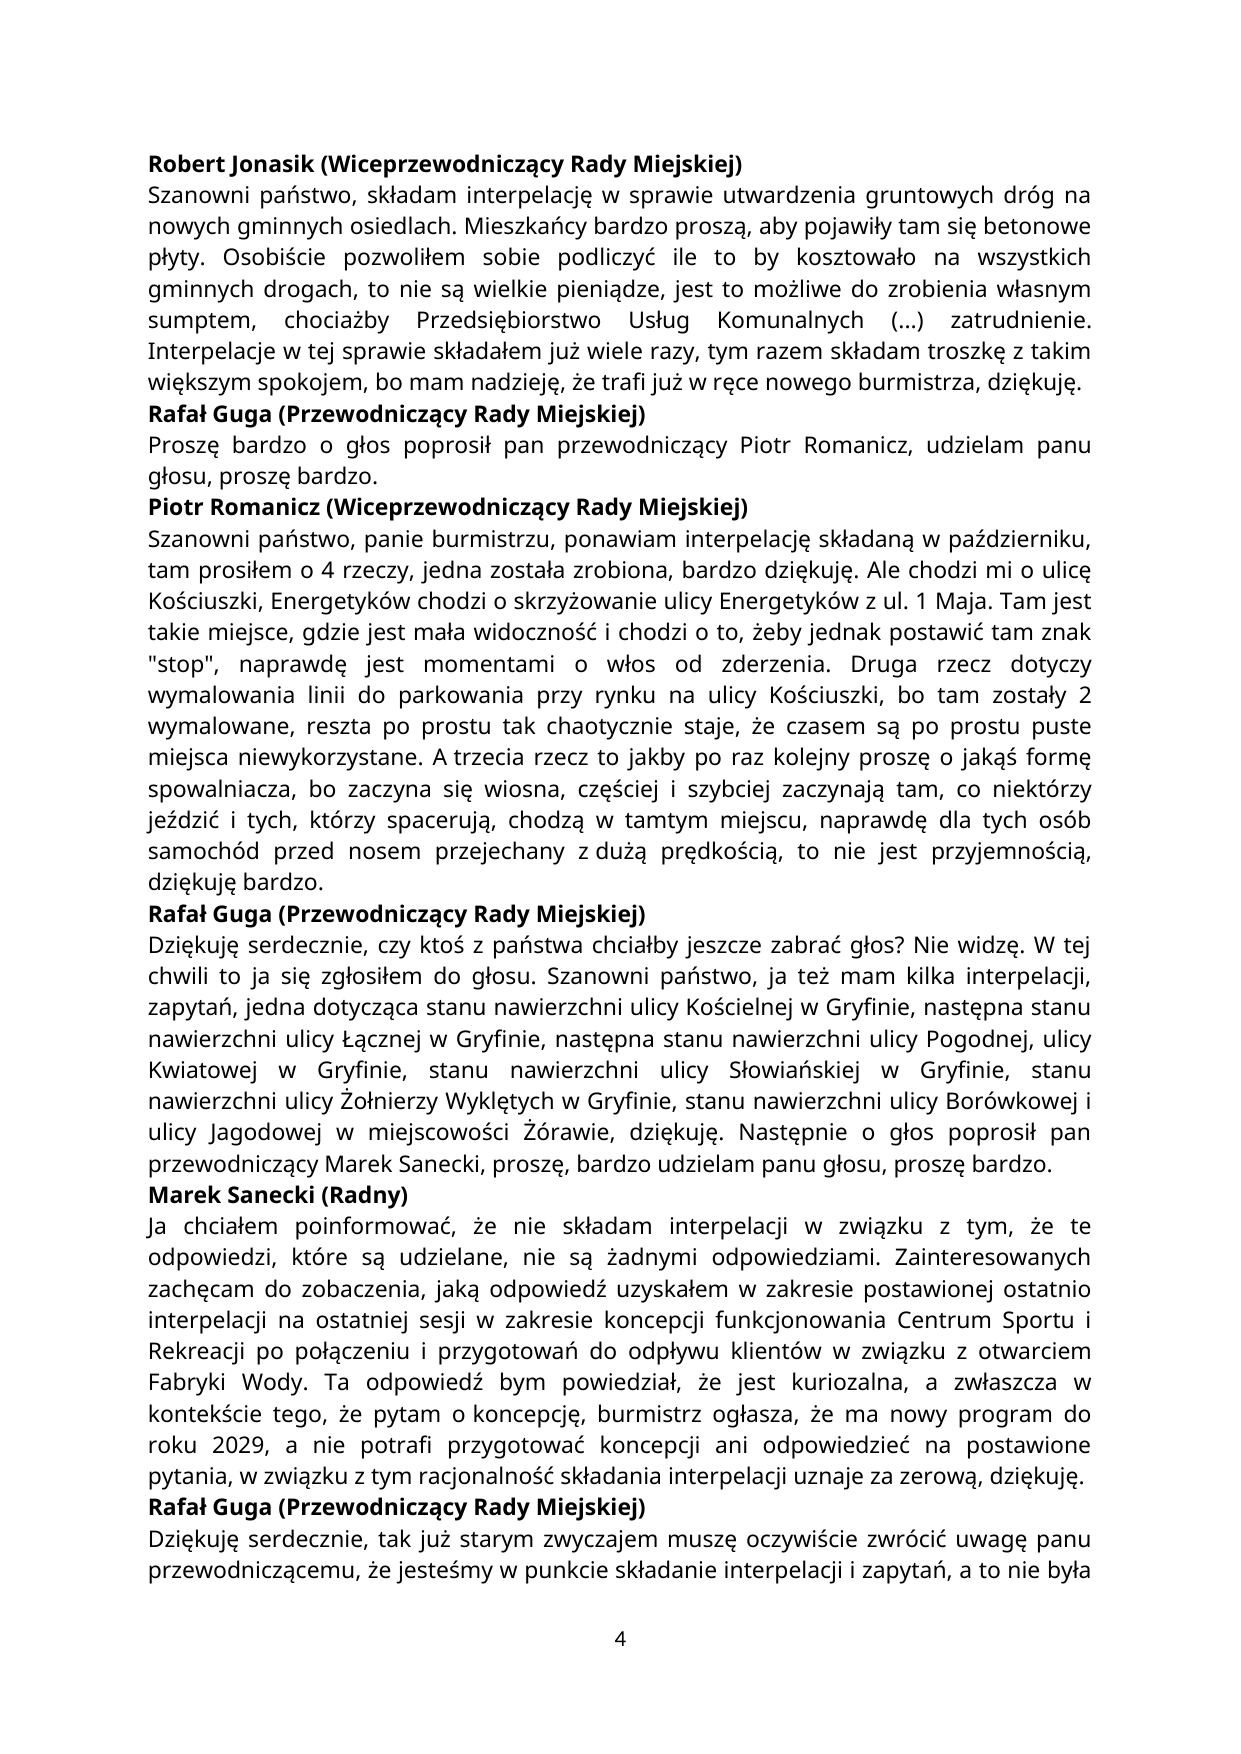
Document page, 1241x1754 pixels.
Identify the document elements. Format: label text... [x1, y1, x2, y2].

text Rafał Guga (Przewodniczący Rady Miejskiej) [148, 398, 1093, 429]
text Proszę bardzo o głos poprosił pan przewodniczący Piotr Romanicz, udzielam panu głosu, proszę bardzo. [148, 429, 1093, 491]
text Szanowni państwo, panie burmistrzu, ponawiam interpelację składaną w październiku, tam prosiłem o 4 rzeczy, jedna została zrobiona, bardzo dziękuję. Ale chodzi mi o ulicę Kościuszki, Energetyków chodzi o skrzyżowanie ulicy Energetyków z ul. 1 Maja. Tam jest takie miejsce, gdzie jest mała widoczność i chodzi o to, żeby jednak postawić tam znak "stop", naprawdę jest momentami o włos od zderzenia. Druga rzecz dotyczy wymalowania linii do parkowania przy rynku na ulicy Kościuszki, bo tam zostały 2 wymalowane, reszta po prostu tak chaotycznie staje, że czasem są po prostu puste miejsca niewykorzystane. A trzecia rzecz to jakby po raz kolejny proszę o jakąś formę spowalniacza, bo zaczyna się wiosna, częściej i szybciej zaczynają tam, co niektórzy jeździć i tych, którzy spacerują, chodzą w tamtym miejscu, naprawdę dla tych osób samochód przed nosem przejechany z dużą prędkością, to nie jest przyjemnością, dziękuję bardzo. [148, 523, 1093, 898]
text Dziękuję serdecznie, czy ktoś z państwa chciałby jeszcze zabrać głos? Nie widzę. W tej chwili to ja się zgłosiłem do głosu. Szanowni państwo, ja też mam kilka interpelacji, zapytań, jedna dotycząca stanu nawierzchni ulicy Kościelnej w Gryfinie, następna stanu nawierzchni ulicy Łącznej w Gryfinie, następna stanu nawierzchni ulicy Pogodnej, ulicy Kwiatowej w Gryfinie, stanu nawierzchni ulicy Słowiańskiej w Gryfinie, stanu nawierzchni ulicy Żołnierzy Wyklętych w Gryfinie, stanu nawierzchni ulicy Borówkowej i ulicy Jagodowej w miejscowości Żórawie, dziękuję. Następnie o głos poprosił pan przewodniczący Marek Sanecki, proszę, bardzo udzielam panu głosu, proszę bardzo. [148, 929, 1093, 1179]
text Piotr Romanicz (Wiceprzewodniczący Rady Miejskiej) [148, 491, 1093, 523]
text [148, 1523, 1093, 1585]
text Rafał Guga (Przewodniczący Rady Miejskiej) [148, 898, 1093, 929]
text Rafał Guga (Przewodniczący Rady Miejskiej) [148, 1491, 1093, 1523]
text Ja chciałem poinformować, że nie składam interpelacji w związku z tym, że te odpowiedzi, które są udzielane, nie są żadnymi odpowiedziami. Zainteresowanych zachęcam do zobaczenia, jaką odpowiedź uzyskałem w zakresie postawionej ostatnio interpelacji na ostatniej sesji w zakresie koncepcji funkcjonowania Centrum Sportu i Rekreacji po połączeniu i przygotowań do odpływu klientów w związku z otwarciem Fabryki Wody. Ta odpowiedź bym powiedział, że jest kuriozalna, a zwłaszcza w kontekście tego, że pytam o koncepcję, burmistrz ogłasza, że ma nowy program do roku 2029, a nie potrafi przygotować koncepcji ani odpowiedzieć na postawione pytania, w związku z tym racjonalność składania interpelacji uznaje za zerową, dziękuję. [148, 1210, 1093, 1491]
text Robert Jonasik (Wiceprzewodniczący Rady Miejskiej) [148, 148, 1093, 179]
text Szanowni państwo, składam interpelację w sprawie utwardzenia gruntowych dróg na nowych gminnych osiedlach. Mieszkańcy bardzo proszą, aby pojawiły tam się betonowe płyty. Osobiście pozwoliłem sobie podliczyć ile to by kosztowało na wszystkich gminnych drogach, to nie są wielkie pieniądze, jest to możliwe do zrobienia własnym sumptem, chociażby Przedsiębiorstwo Usług Komunalnych (...) zatrudnienie. Interpelacje w tej sprawie składałem już wiele razy, tym razem składam troszkę z takim większym spokojem, bo mam nadzieję, że trafi już w ręce nowego burmistrza, dziękuję. [148, 179, 1093, 398]
text Marek Sanecki (Radny) [148, 1179, 1093, 1210]
